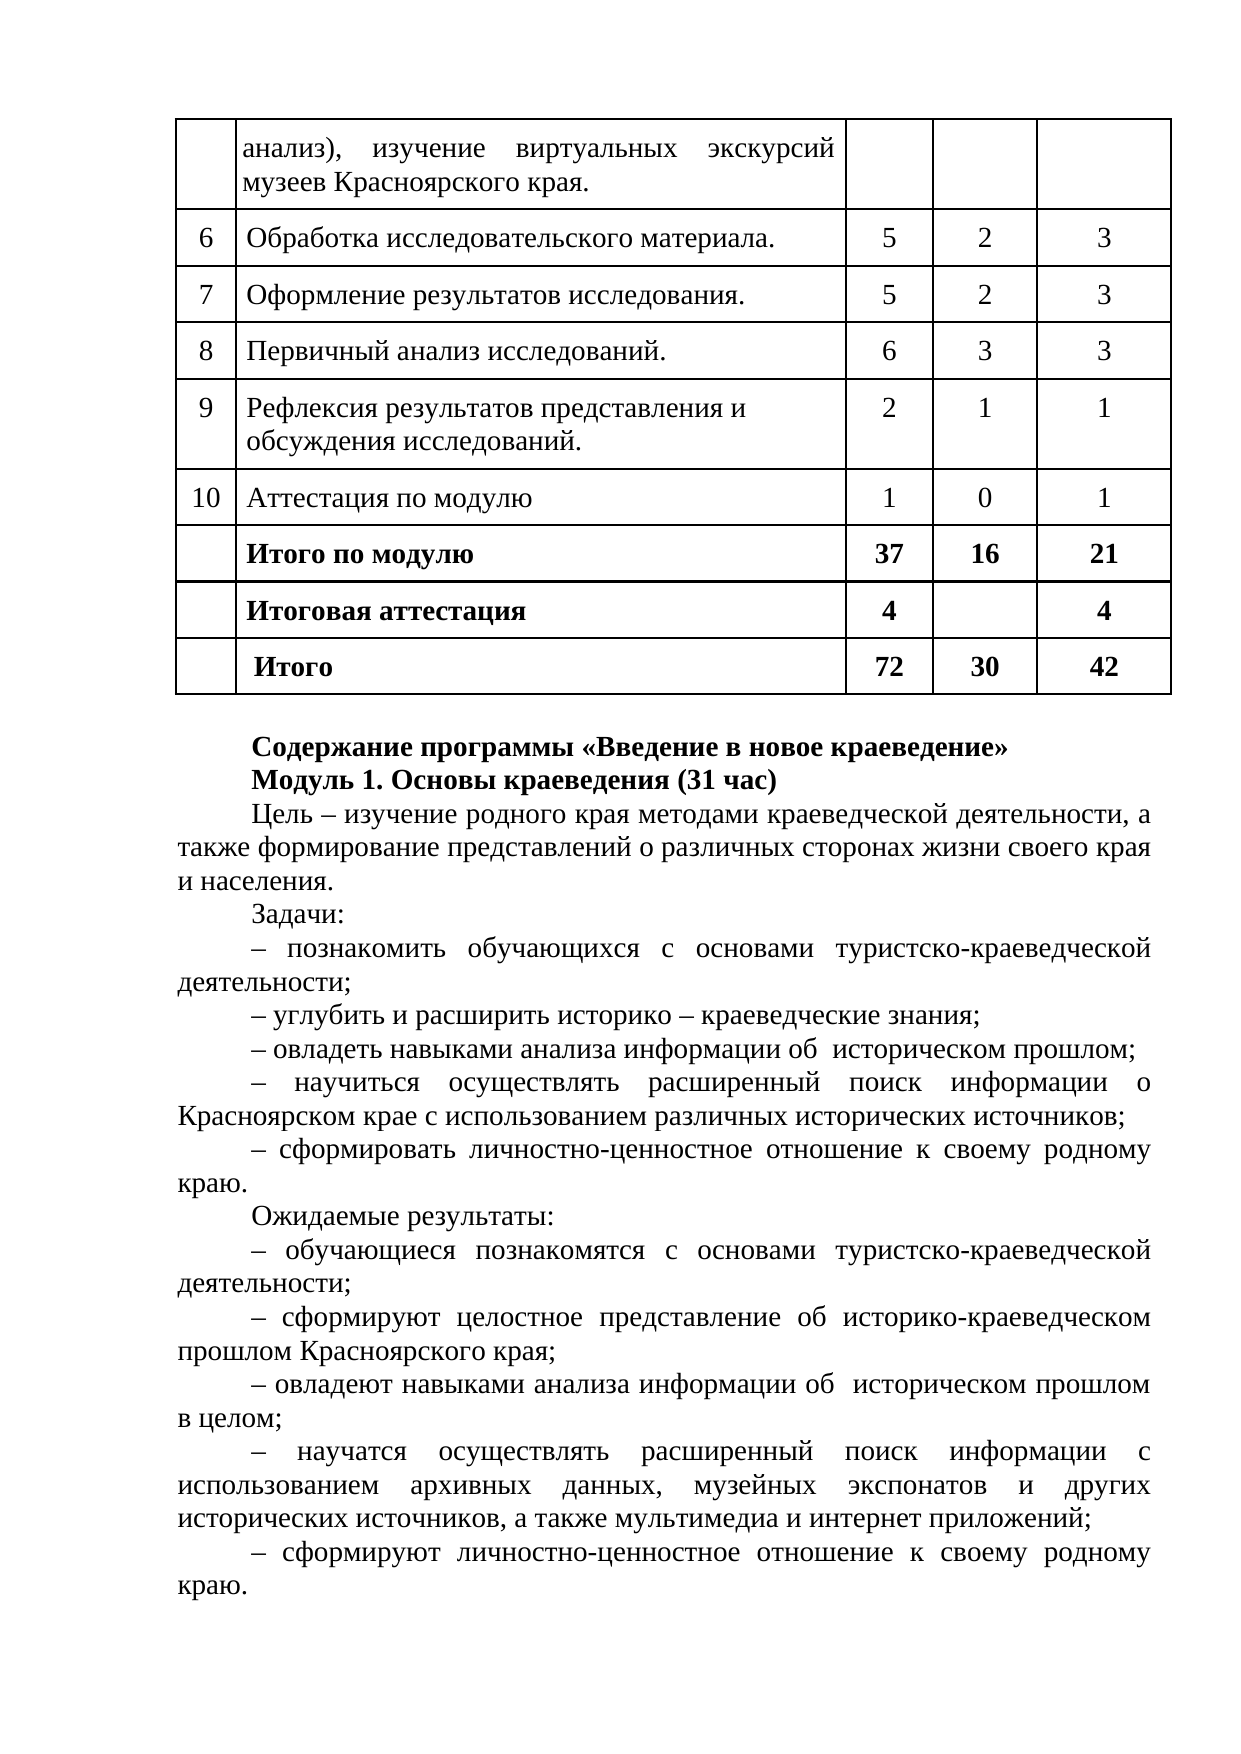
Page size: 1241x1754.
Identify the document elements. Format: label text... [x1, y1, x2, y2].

text – научиться осуществлять расширенный поиск информации о Красноярском крае с использованием различных исторических источников; [177, 1064, 1152, 1131]
table_cell 5 [177, 120, 235, 208]
table_cell 1 [1038, 120, 1170, 208]
table_cell Итоговая аттестация [237, 583, 845, 637]
table_cell 30 [934, 639, 1036, 693]
table_cell [177, 583, 235, 637]
text Модуль 1. Основы краеведения (31 час) [177, 762, 1152, 796]
table_cell 1 [934, 120, 1036, 208]
table_cell 1 [1038, 380, 1170, 467]
text – сформируют целостное представление об историко-краеведческом прошлом Красноярского края; [177, 1299, 1152, 1366]
table_cell 42 [1038, 639, 1170, 693]
text – овладеть навыками анализа информации об историческом прошлом; [177, 1031, 1152, 1064]
table_cell 2 [847, 380, 932, 467]
text – познакомить обучающихся с основами туристско-краеведческой деятельности; [177, 930, 1152, 997]
table_cell 21 [1038, 526, 1170, 580]
table_cell 3 [1038, 323, 1170, 377]
text – сформируют личностно-ценностное отношение к своему родному краю. [177, 1534, 1152, 1601]
table_cell 16 [934, 526, 1036, 580]
table_cell 1 [934, 380, 1036, 467]
table_cell 72 [847, 639, 932, 693]
table_cell Итого [237, 639, 845, 693]
table_cell [177, 639, 235, 693]
table_cell 9 [177, 380, 235, 467]
table_cell 37 [847, 526, 932, 580]
table_cell 2 [847, 120, 932, 208]
text Задачи: [177, 897, 1152, 930]
table_cell 6 [177, 210, 235, 264]
table_cell 7 [177, 267, 235, 321]
table_cell 8 [177, 323, 235, 377]
table_cell 0 [934, 470, 1036, 524]
table_cell Первичный анализ исследований. [237, 323, 845, 377]
text – научатся осуществлять расширенный поиск информации с использованием архивных данных, музейных экспонатов и других исторических источников, а также мультимедиа и интернет приложений; [177, 1433, 1152, 1534]
table_cell 5 [847, 267, 932, 321]
text – углубить и расширить историко – краеведческие знания; [177, 997, 1152, 1031]
table_cell 3 [934, 323, 1036, 377]
table_cell [934, 583, 1036, 637]
table_cell 4 [1038, 583, 1170, 637]
table_cell 3 [1038, 210, 1170, 264]
table_cell Рефлексия результатов представления и обсуждения исследований. [237, 380, 845, 467]
text Содержание программы «Введение в новое краеведение» [177, 729, 1152, 762]
table_cell 5 [847, 210, 932, 264]
text Ожидаемые результаты: [177, 1198, 1152, 1232]
table_cell 2 [934, 210, 1036, 264]
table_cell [237, 120, 845, 208]
text Цель – изучение родного края методами краеведческой деятельности, а также формирование представлений о различных сторонах жизни своего края и населения. [177, 796, 1152, 897]
text – сформировать личностно-ценностное отношение к своему родному краю. [177, 1131, 1152, 1198]
text – овладеют навыками анализа информации об историческом прошлом в целом; [177, 1366, 1152, 1433]
table_cell 3 [1038, 267, 1170, 321]
table_cell 6 [847, 323, 932, 377]
table_cell 1 [1038, 470, 1170, 524]
table_cell Аттестация по модулю [237, 470, 845, 524]
table_cell Итого по модулю [237, 526, 845, 580]
table_cell [177, 526, 235, 580]
table_cell Оформление результатов исследования. [237, 267, 845, 321]
table_cell 1 [847, 470, 932, 524]
table_cell 10 [177, 470, 235, 524]
table_cell 4 [847, 583, 932, 637]
table_cell Обработка исследовательского материала. [237, 210, 845, 264]
text – обучающиеся познакомятся с основами туристско-краеведческой деятельности; [177, 1232, 1152, 1299]
table_cell 2 [934, 267, 1036, 321]
